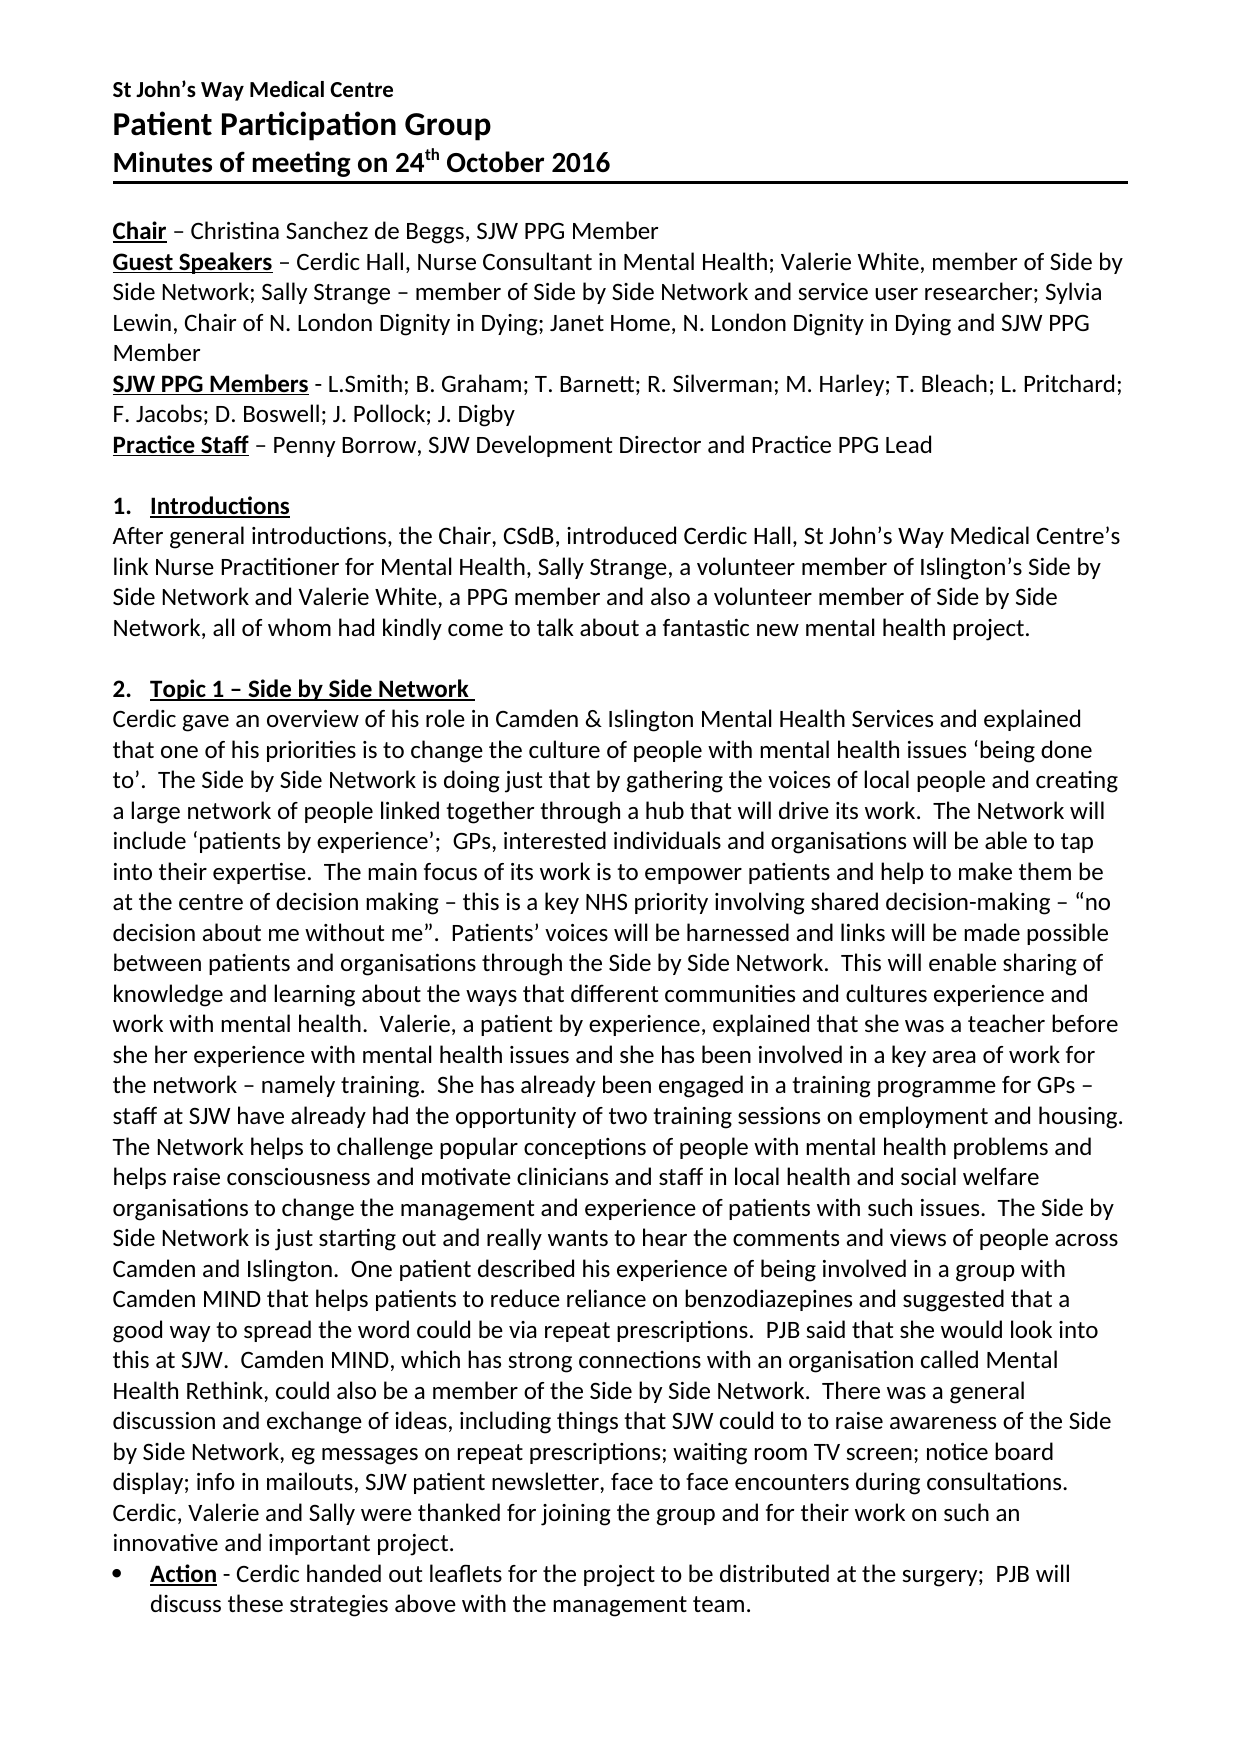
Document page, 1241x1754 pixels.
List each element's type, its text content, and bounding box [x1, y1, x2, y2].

list Topic 1 – Side by Side Network [112, 673, 1128, 703]
text SJW PPG Members - L.Smith; B. Graham; T. Barnett; R. Silverman; M. Harley; T. Bleach; L. Pritchard; F. Jacobs; D. Boswell; J. Pollock; J. Digby [112, 368, 1128, 429]
text Guest Speakers – Cerdic Hall, Nurse Consultant in Mental Health; Valerie White, member of Side by Side Network; Sally Strange – member of Side by Side Network and service user researcher; Sylvia Lewin, Chair of N. London Dignity in Dying; Janet Home, N. London Dignity in Dying and SJW PPG Member [112, 246, 1128, 368]
list Action - Cerdic handed out leaflets for the project to be distributed at the surgery; PJB will discuss these strategies above with the management team. [112, 1558, 1128, 1619]
text After general introductions, the Chair, CSdB, introduced Cerdic Hall, St John’s Way Medical Centre’s link Nurse Practitioner for Mental Health, Sally Strange, a volunteer member of Islington’s Side by Side Network and Valerie White, a PPG member and also a volunteer member of Side by Side Network, all of whom had kindly come to talk about a fantastic new mental health project. [112, 520, 1128, 642]
text Practice Staff – Penny Borrow, SJW Development Director and Practice PPG Lead [112, 429, 1128, 459]
text Cerdic gave an overview of his role in Camden & Islington Mental Health Services and explained that one of his priorities is to change the culture of people with mental health issues ‘being done to’. The Side by Side Network is doing just that by gathering the voices of local people and creating a large network of people linked together through a hub that will drive its work. The Network will include ‘patients by experience’; GPs, interested individuals and organisations will be able to tap into their expertise. The main focus of its work is to empower patients and help to make them be at the centre of decision making – this is a key NHS priority involving shared decision-making – “no decision about me without me”. Patients’ voices will be harnessed and links will be made possible between patients and organisations through the Side by Side Network. This will enable sharing of knowledge and learning about the ways that different communities and cultures experience and work with mental health. Valerie, a patient by experience, explained that she was a teacher before she her experience with mental health issues and she has been involved in a key area of work for the network – namely training. She has already been engaged in a training programme for GPs – staff at SJW have already had the opportunity of two training sessions on employment and housing. The Network helps to challenge popular conceptions of people with mental health problems and helps raise consciousness and motivate clinicians and staff in local health and social welfare organisations to change the management and experience of patients with such issues. The Side by Side Network is just starting out and really wants to hear the comments and views of people across Camden and Islington. One patient described his experience of being involved in a group with Camden MIND that helps patients to reduce reliance on benzodiazepines and suggested that a good way to spread the word could be via repeat prescriptions. PJB said that she would look into this at SJW. Camden MIND, which has strong connections with an organisation called Mental Health Rethink, could also be a member of the Side by Side Network. There was a general discussion and exchange of ideas, including things that SJW could to to raise awareness of the Side by Side Network, eg messages on repeat prescriptions; waiting room TV screen; notice board display; info in mailouts, SJW patient newsletter, face to face encounters during consultations. Cerdic, Valerie and Sally were thanked for joining the group and for their work on such an innovative and important project. [112, 703, 1128, 1558]
text St John’s Way Medical Centre [112, 75, 1128, 103]
list Introductions [112, 490, 1128, 520]
text Minutes of meeting on 24th October 2016 [112, 144, 1128, 184]
text Patient Participation Group [112, 103, 1128, 144]
text Chair – Christina Sanchez de Beggs, SJW PPG Member [112, 215, 1128, 246]
